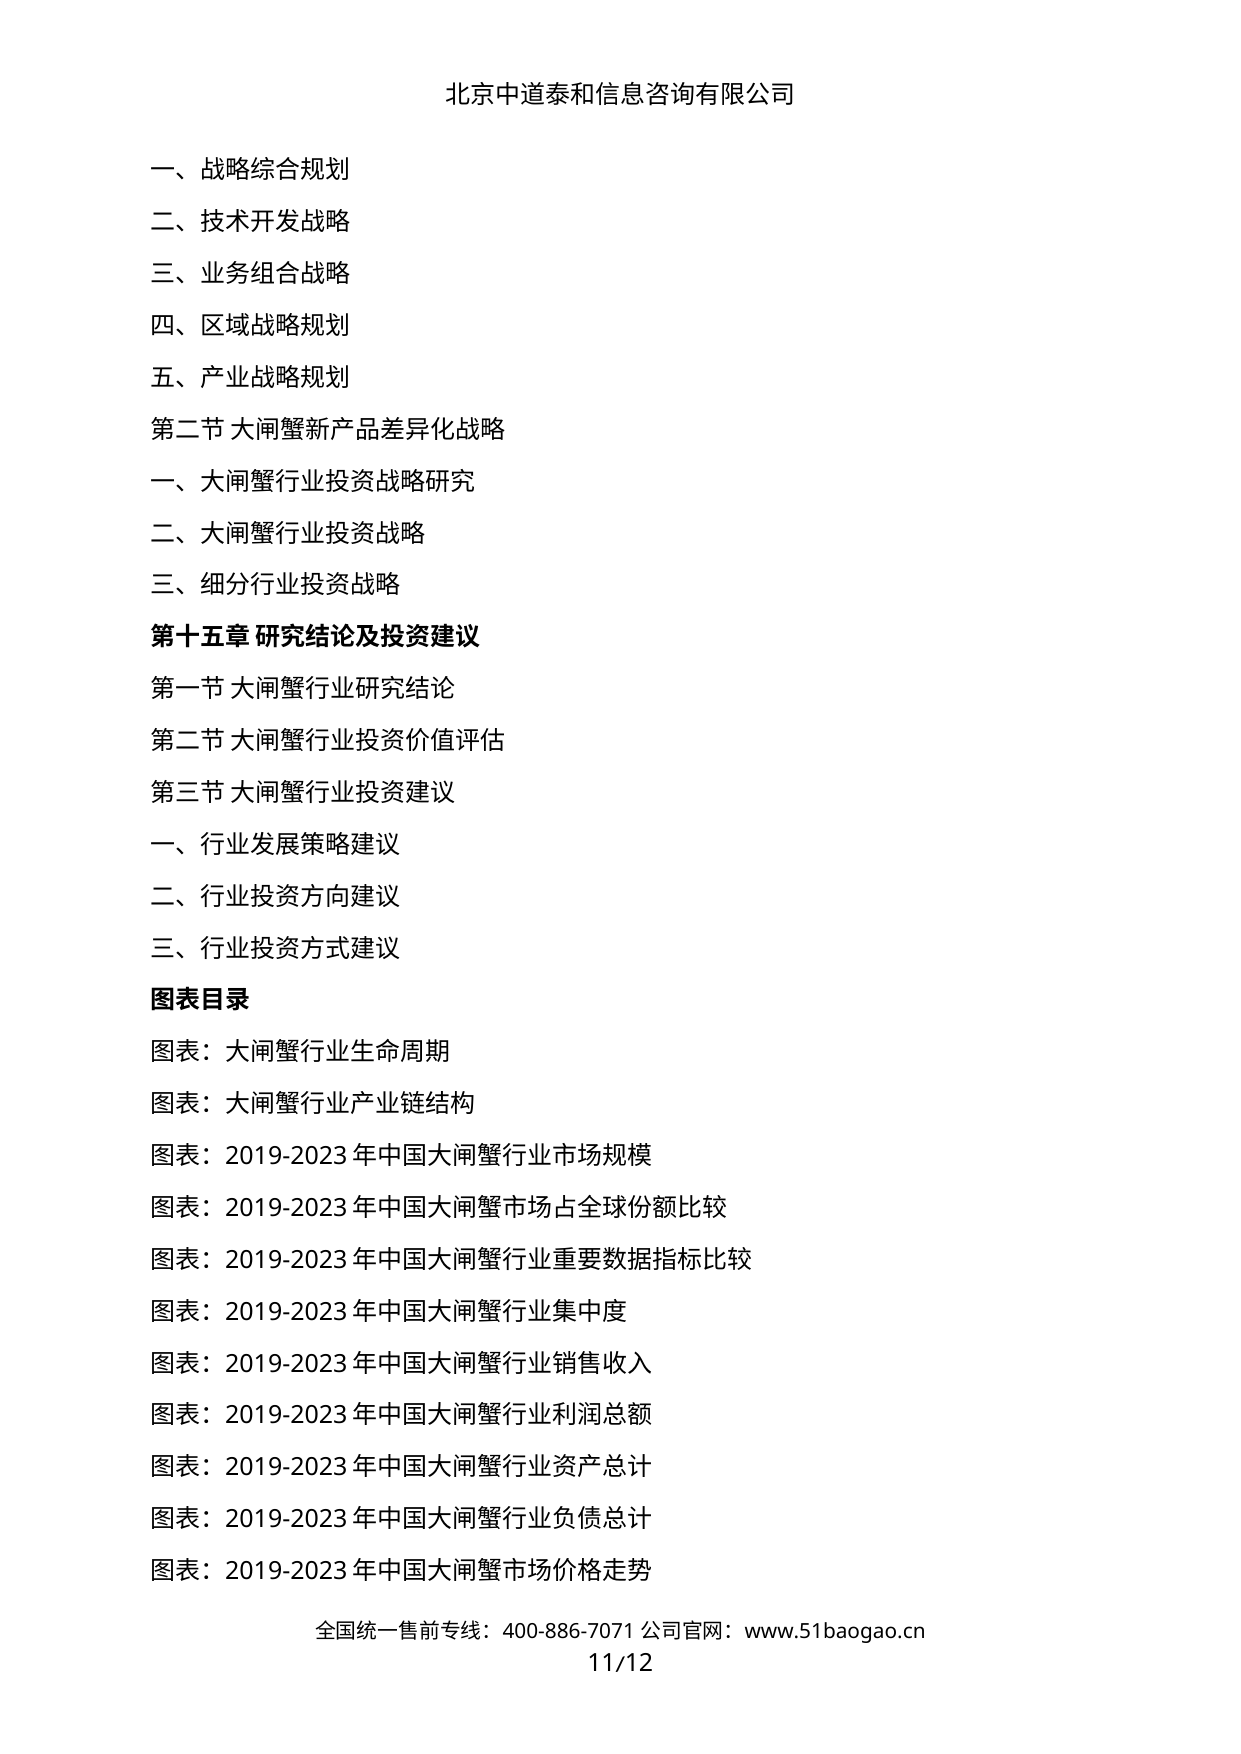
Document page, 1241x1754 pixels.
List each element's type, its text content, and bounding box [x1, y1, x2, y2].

text 图表：2019-2023年中国大闸蟹行业重要数据指标比较 [150, 1239, 1090, 1276]
text 二、技术开发战略 [150, 202, 1090, 238]
text 二、大闸蟹行业投资战略 [150, 513, 1090, 549]
text 第二节 大闸蟹行业投资价值评估 [150, 721, 1090, 757]
text 图表：2019-2023年中国大闸蟹市场占全球份额比较 [150, 1187, 1090, 1224]
text 图表：2019-2023年中国大闸蟹行业资产总计 [150, 1447, 1090, 1483]
text 图表：2019-2023年中国大闸蟹行业负债总计 [150, 1499, 1090, 1535]
text 一、战略综合规划 [150, 150, 1090, 186]
text 三、细分行业投资战略 [150, 565, 1090, 601]
text 三、行业投资方式建议 [150, 928, 1090, 964]
text 图表目录 [150, 980, 1090, 1016]
text 图表：大闸蟹行业产业链结构 [150, 1084, 1090, 1120]
text 第二节 大闸蟹新产品差异化战略 [150, 409, 1090, 446]
text 一、大闸蟹行业投资战略研究 [150, 461, 1090, 497]
text 图表：2019-2023年中国大闸蟹行业集中度 [150, 1291, 1090, 1327]
text 二、行业投资方向建议 [150, 876, 1090, 912]
text 三、业务组合战略 [150, 254, 1090, 290]
text 四、区域战略规划 [150, 306, 1090, 342]
text 第十五章 研究结论及投资建议 [150, 617, 1090, 653]
text 一、行业发展策略建议 [150, 824, 1090, 861]
text 第一节 大闸蟹行业研究结论 [150, 669, 1090, 705]
text 图表：2019-2023年中国大闸蟹行业利润总额 [150, 1395, 1090, 1431]
text 五、产业战略规划 [150, 357, 1090, 394]
text 第三节 大闸蟹行业投资建议 [150, 772, 1090, 809]
text 图表：2019-2023年中国大闸蟹行业市场规模 [150, 1136, 1090, 1172]
text 图表：2019-2023年中国大闸蟹市场价格走势 [150, 1551, 1090, 1587]
text 图表：大闸蟹行业生命周期 [150, 1032, 1090, 1068]
text 图表：2019-2023年中国大闸蟹行业销售收入 [150, 1343, 1090, 1379]
